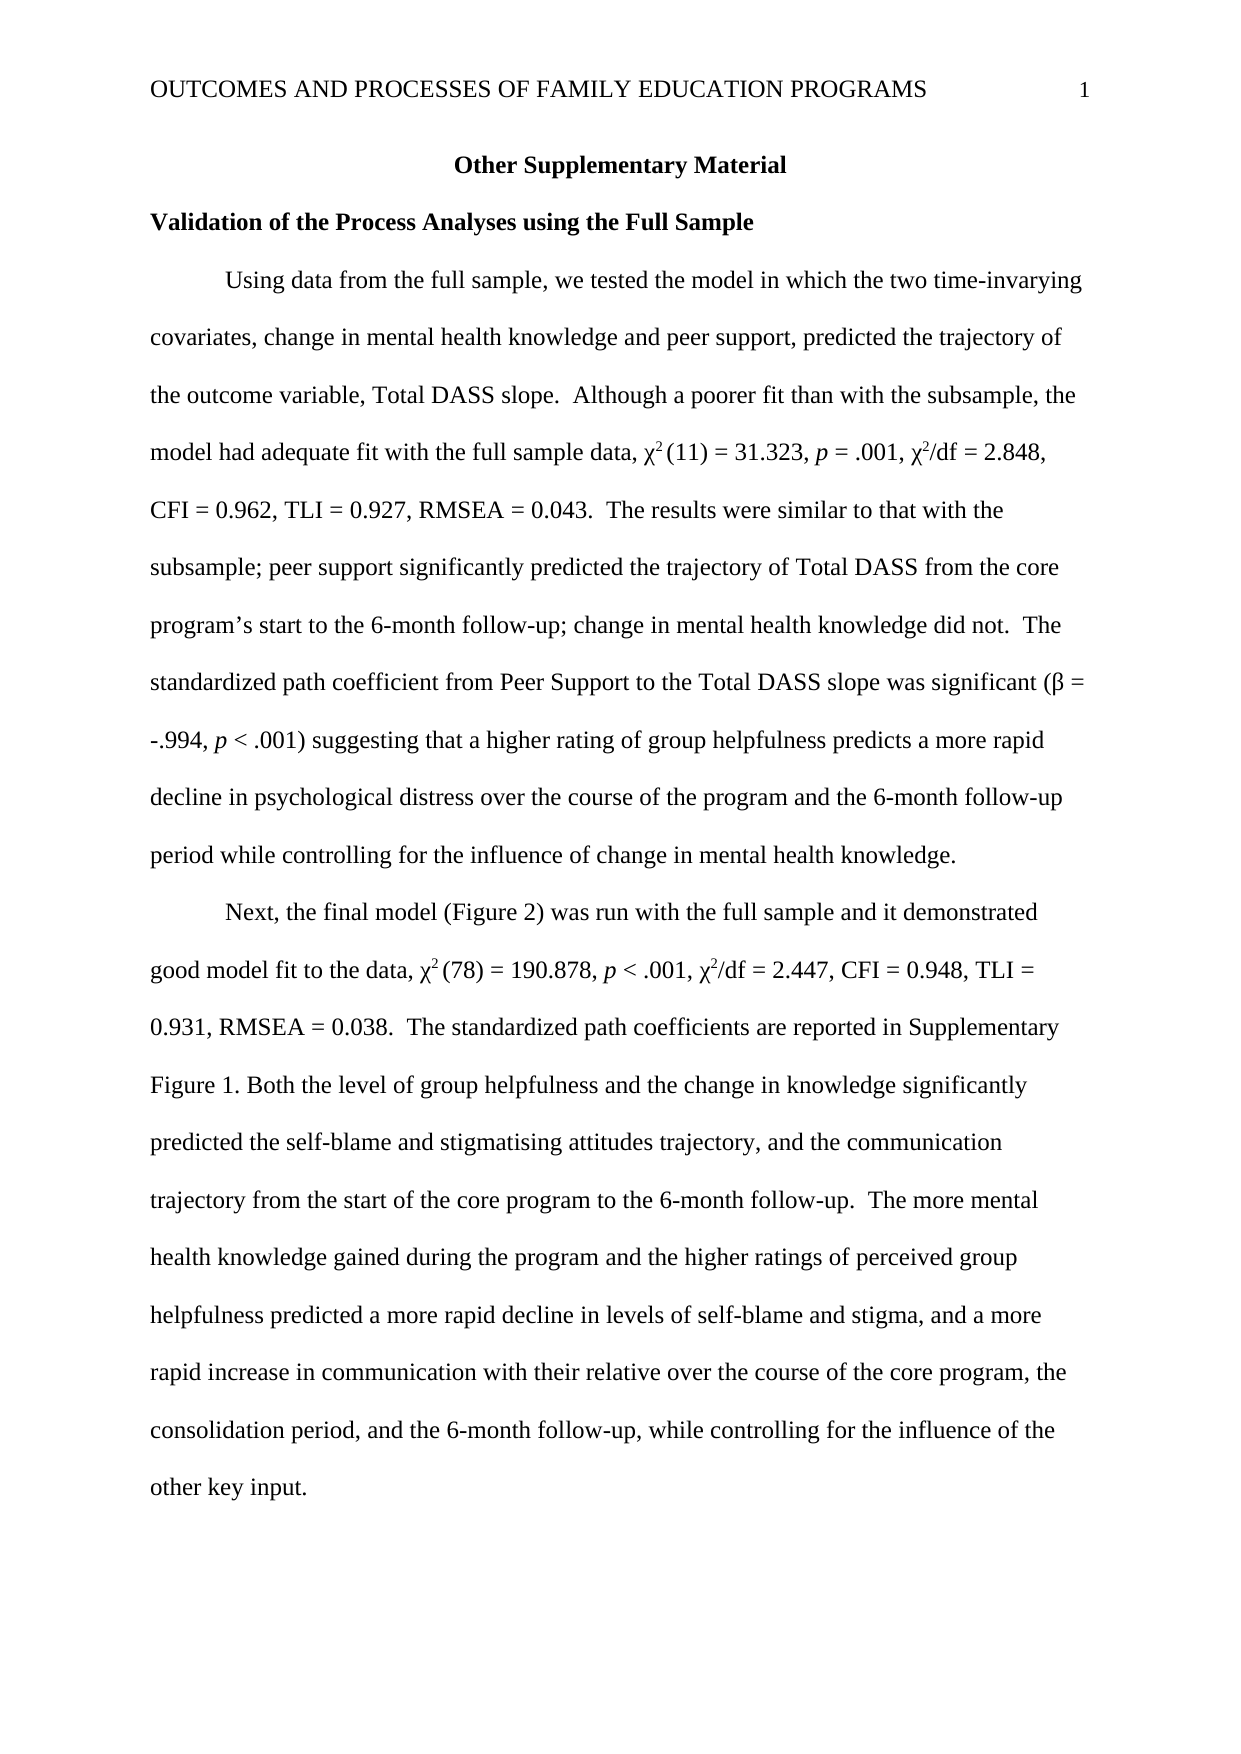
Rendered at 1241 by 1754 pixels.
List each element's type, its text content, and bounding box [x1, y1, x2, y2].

text Next, the final model (Figure 2) was run with the full sample and it demonstrated good model fit to the data, χ2 (78) = 190.878, p < .001, χ2/df = 2.447, CFI = 0.948, TLI = 0.931, RMSEA = 0.038. The standardized path coefficients are reported in Supplementary Figure 1. Both the level of group helpfulness and the change in knowledge significantly predicted the self-blame and stigmatising attitudes trajectory, and the communication trajectory from the start of the core program to the 6-month follow-up. The more mental health knowledge gained during the program and the higher ratings of perceived group helpfulness predicted a more rapid decline in levels of self-blame and stigma, and a more rapid increase in communication with their relative over the course of the core program, the consolidation period, and the 6-month follow-up, while controlling for the influence of the other key input. [150, 897, 1090, 1501]
text Using data from the full sample, we tested the model in which the two time-invarying covariates, change in mental health knowledge and peer support, predicted the trajectory of the outcome variable, Total DASS slope. Although a poorer fit than with the subsample, the model had adequate fit with the full sample data, χ2 (11) = 31.323, p = .001, χ2/df = 2.848, CFI = 0.962, TLI = 0.927, RMSEA = 0.043. The results were similar to that with the subsample; peer support significantly predicted the trajectory of Total DASS from the core program’s start to the 6-month follow-up; change in mental health knowledge did not. The standardized path coefficient from Peer Support to the Total DASS slope was significant (β = -.994, p < .001) suggesting that a higher rating of group helpfulness predicts a more rapid decline in psychological distress over the course of the program and the 6-month follow-up period while controlling for the influence of change in mental health knowledge. [150, 265, 1090, 869]
text Validation of the Process Analyses using the Full Sample [150, 207, 1090, 236]
text Other Supplementary Material [150, 150, 1090, 179]
